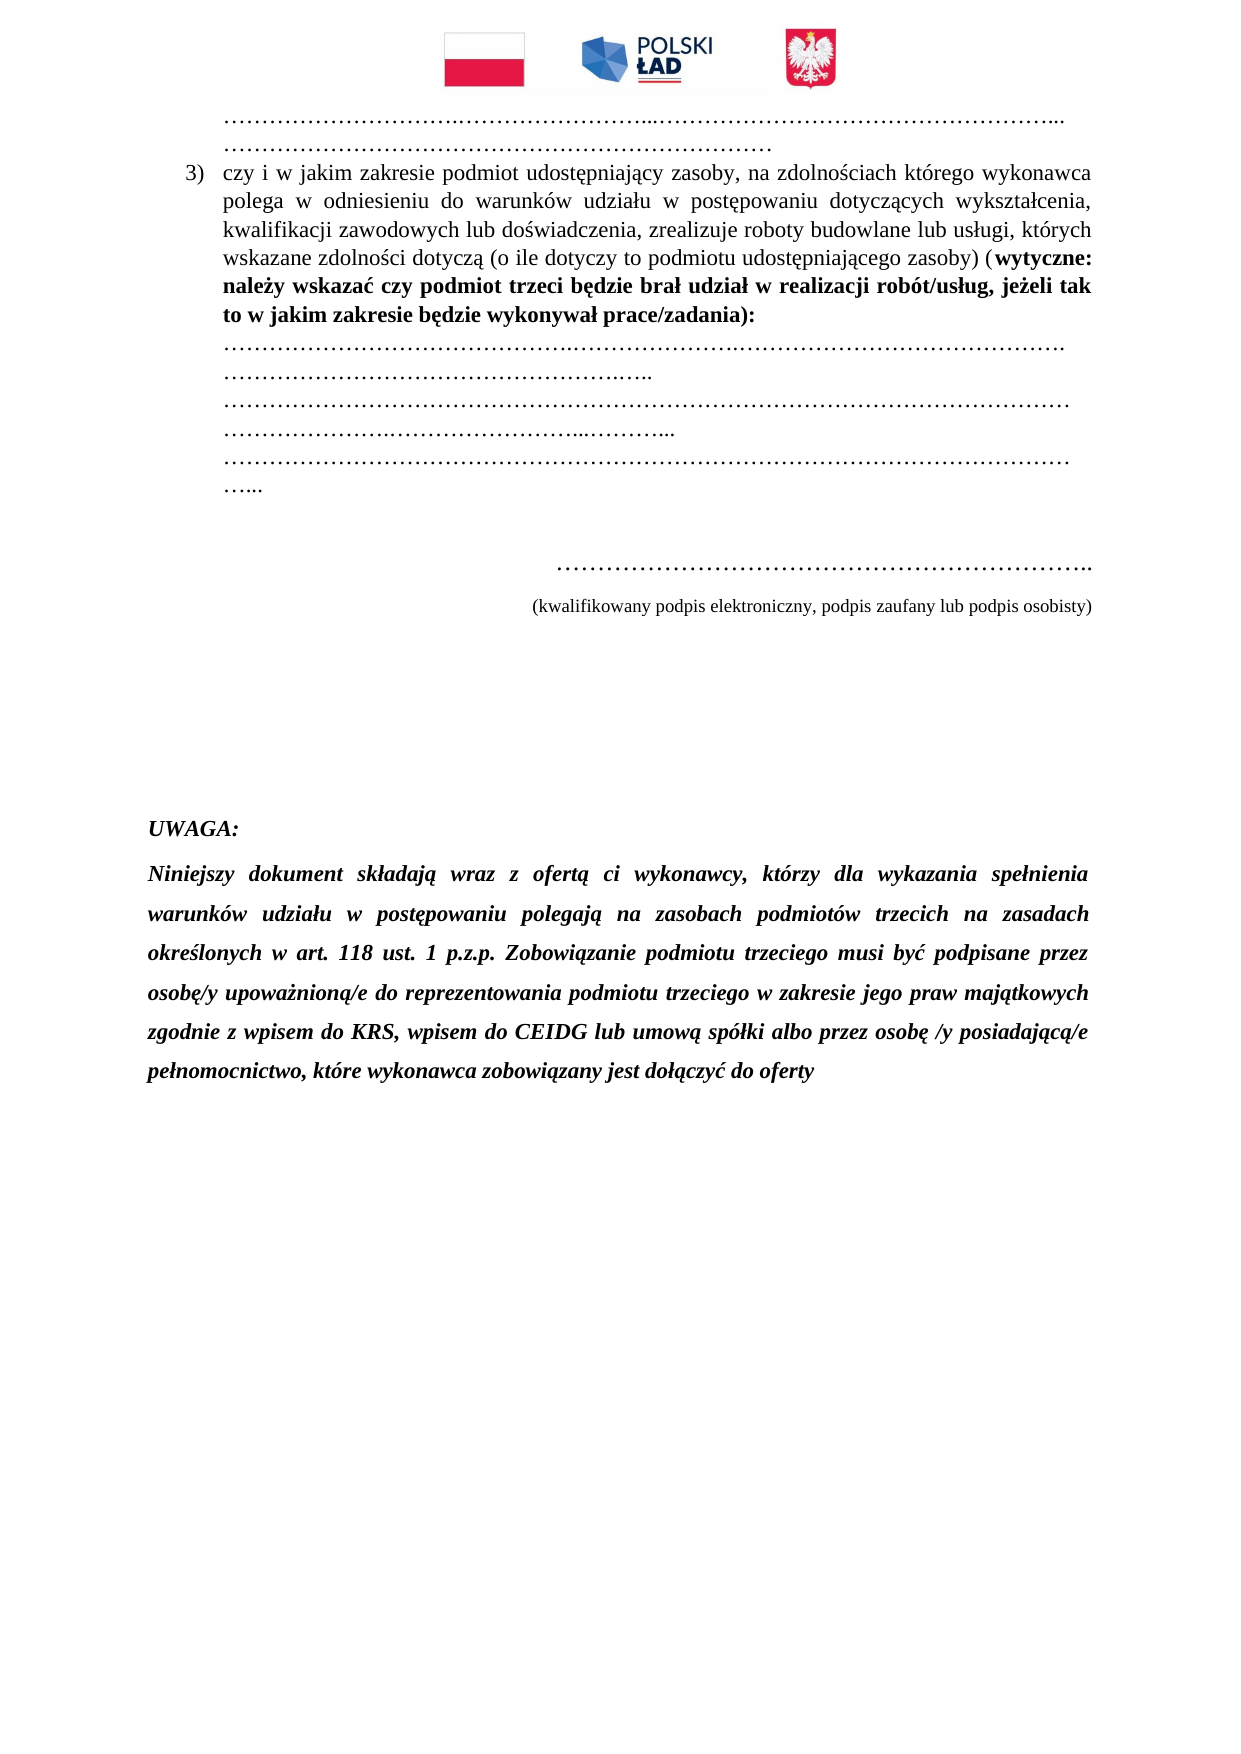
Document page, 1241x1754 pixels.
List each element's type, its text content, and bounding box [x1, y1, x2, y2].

text (kwalifikowany podpis elektroniczny, podpis zaufany lub podpis osobisty) [148, 595, 1092, 616]
text UWAGA: [148, 815, 1092, 841]
text ……………………………………………………….. [148, 517, 1092, 576]
text Niniejszy dokument składają wraz z ofertą ci wykonawcy, którzy dla wykazania spełnienia warunków udziału w postępowaniu polegają na zasobach podmiotów trzecich na zasadach określonych w art. 118 ust. 1 p.z.p. Zobowiązanie podmiotu trzeciego musi być podpisane przez osobę/y upoważnioną/e do reprezentowania podmiotu trzeciego w zakresie jego praw majątkowych zgodnie z wpisem do KRS, wpisem do CEIDG lub umową spółki albo przez osobę /y posiadającą/e pełnomocnictwo, które wykonawca zobowiązany jest dołączyć do oferty [148, 860, 1092, 1084]
picture [410, 21, 870, 97]
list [223, 102, 1092, 157]
list ……………………………………….………………….…………………………………….…………………………………………….…..…………………………………………………………………………………………………………………….……………………...………...……………………………………………………………………………………………………... [223, 329, 1092, 498]
list czy i w jakim zakresie podmiot udostępniający zasoby, na zdolnościach którego wykonawca polega w odniesieniu do warunków udziału w postępowaniu dotyczących wykształcenia, kwalifikacji zawodowych lub doświadczenia, zrealizuje roboty budowlane lub usługi, których wskazane zdolności dotyczą (o ile dotyczy to podmiotu udostępniającego zasoby) (wytyczne: należy wskazać czy podmiot trzeci będzie brał udział w realizacji robót/usług, jeżeli tak to w jakim zakresie będzie wykonywał prace/zadania): [185, 159, 1092, 327]
